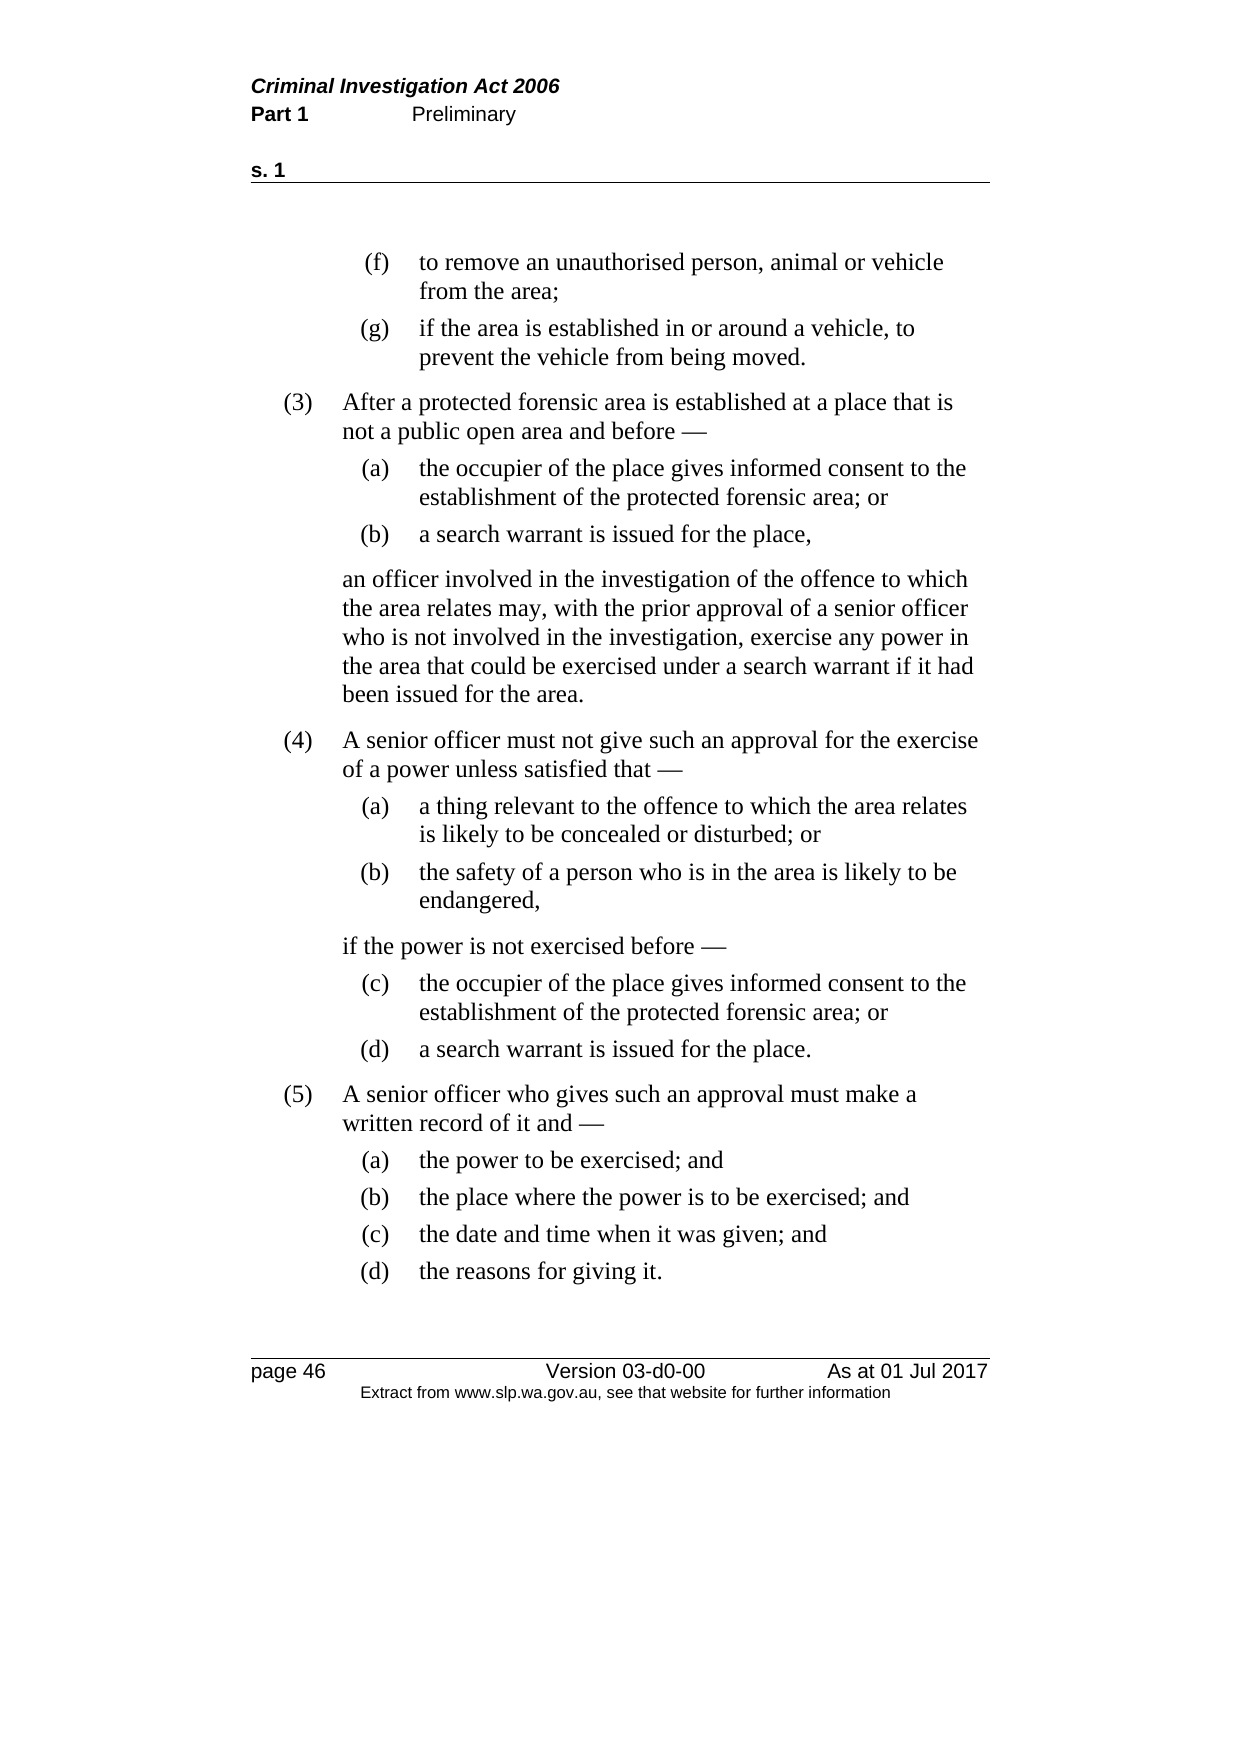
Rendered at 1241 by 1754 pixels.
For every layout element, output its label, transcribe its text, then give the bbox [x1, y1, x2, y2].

text (g) if the area is established in or around a vehicle, to prevent the vehicle from being moved. [251, 313, 990, 371]
text (a) a thing relevant to the offence to which the area relates is likely to be concealed or disturbed; or [251, 791, 990, 848]
text if the power is not exercised before — [251, 931, 990, 959]
text (d) the reasons for giving it. [251, 1256, 990, 1285]
text (c) the occupier of the place gives informed consent to the establishment of the protected forensic area; or [251, 968, 990, 1025]
text (f) to remove an unauthorised person, animal or vehicle from the area; [251, 247, 990, 305]
text an officer involved in the investigation of the offence to which the area relates may, with the prior approval of a senior officer who is not involved in the investigation, exercise any power in the area that could be exercised under a search warrant if it had been issued for the area. [251, 564, 990, 708]
text (c) the date and time when it was given; and [251, 1219, 990, 1248]
text (d) a search warrant is issued for the place. [251, 1034, 990, 1062]
text (4) A senior officer must not give such an approval for the exercise of a power unless satisfied that — [251, 725, 990, 782]
text (b) a search warrant is issued for the place, [251, 519, 990, 548]
text (a) the power to be exercised; and [251, 1145, 990, 1174]
text (b) the safety of a person who is in the area is likely to be endangered, [251, 857, 990, 914]
text (3) After a protected forensic area is established at a place that is not a public open area and before — [251, 387, 990, 445]
text (a) the occupier of the place gives informed consent to the establishment of the protected forensic area; or [251, 453, 990, 511]
text (5) A senior officer who gives such an approval must make a written record of it and — [251, 1079, 990, 1137]
text (b) the place where the power is to be exercised; and [251, 1182, 990, 1211]
